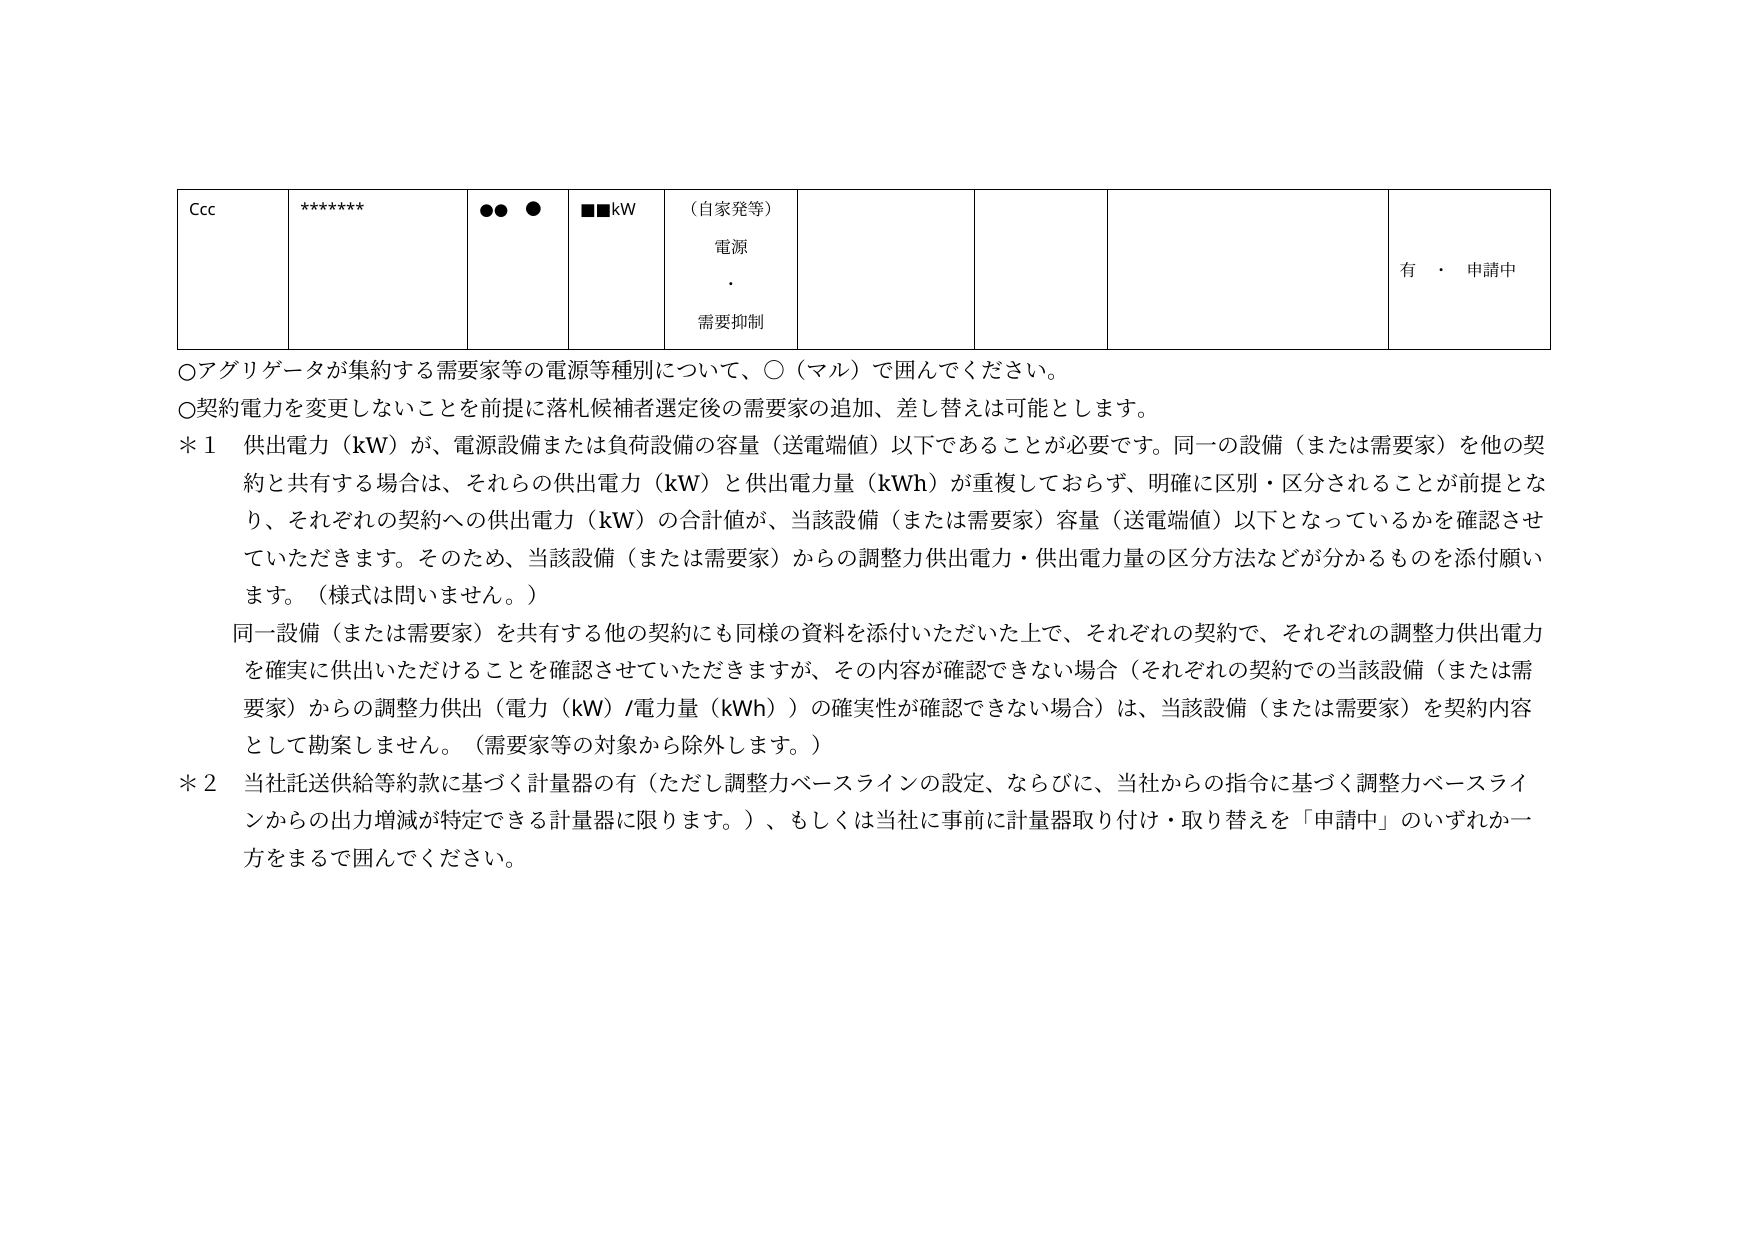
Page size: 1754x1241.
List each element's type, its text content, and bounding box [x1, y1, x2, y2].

table_cell ■■kW [569, 190, 664, 349]
table_cell ●● ● [468, 190, 568, 349]
table_cell ******* [289, 190, 467, 349]
text ＊１ 供出電力（kW）が、電源設備または負荷設備の容量（送電端値）以下であることが必要です。同一の設備（または需要家）を他の契約と共有する場合は、それらの供出電力（kW）と供出電力量（kWh）が重複しておらず、明確に区別・区分されることが前提となり、それぞれの契約への供出電力（kW）の合計値が、当該設備（または需要家）容量（送電端値）以下となっているかを確認させていただきます。そのため、当該設備（または需要家）からの調整力供出電力・供出電力量の区分方法などが分かるものを添付願います。（様式は問いません。） [177, 425, 1547, 613]
table_cell [798, 190, 974, 349]
table_cell （自家発等）電源 ・ 需要抑制 [665, 190, 797, 349]
table_cell [1108, 190, 1388, 349]
table_cell 有 ・ 申請中 [1389, 190, 1550, 349]
table_cell Ccc [178, 190, 288, 349]
table_cell [975, 190, 1107, 349]
text 同一設備（または需要家）を共有する他の契約にも同様の資料を添付いただいた上で、それぞれの契約で、それぞれの調整力供出電力を確実に供出いただけることを確認させていただきますが、その内容が確認できない場合（それぞれの契約での当該設備（または需要家）からの調整力供出（電力（kW）/電力量（kWh））の確実性が確認できない場合）は、当該設備（または需要家）を契約内容として勘案しません。（需要家等の対象から除外します。） [177, 613, 1547, 763]
text ○アグリゲータが集約する需要家等の電源等種別について、○（マル）で囲んでください。 [177, 350, 1547, 388]
text ○契約電力を変更しないことを前提に落札候補者選定後の需要家の追加、差し替えは可能とします。 [177, 388, 1547, 425]
text ＊２ 当社託送供給等約款に基づく計量器の有（ただし調整力ベースラインの設定、ならびに、当社からの指令に基づく調整力ベースラインからの出力増減が特定できる計量器に限ります。）、もしくは当社に事前に計量器取り付け・取り替えを「申請中」のいずれか一方をまるで囲んでください。 [177, 763, 1547, 875]
